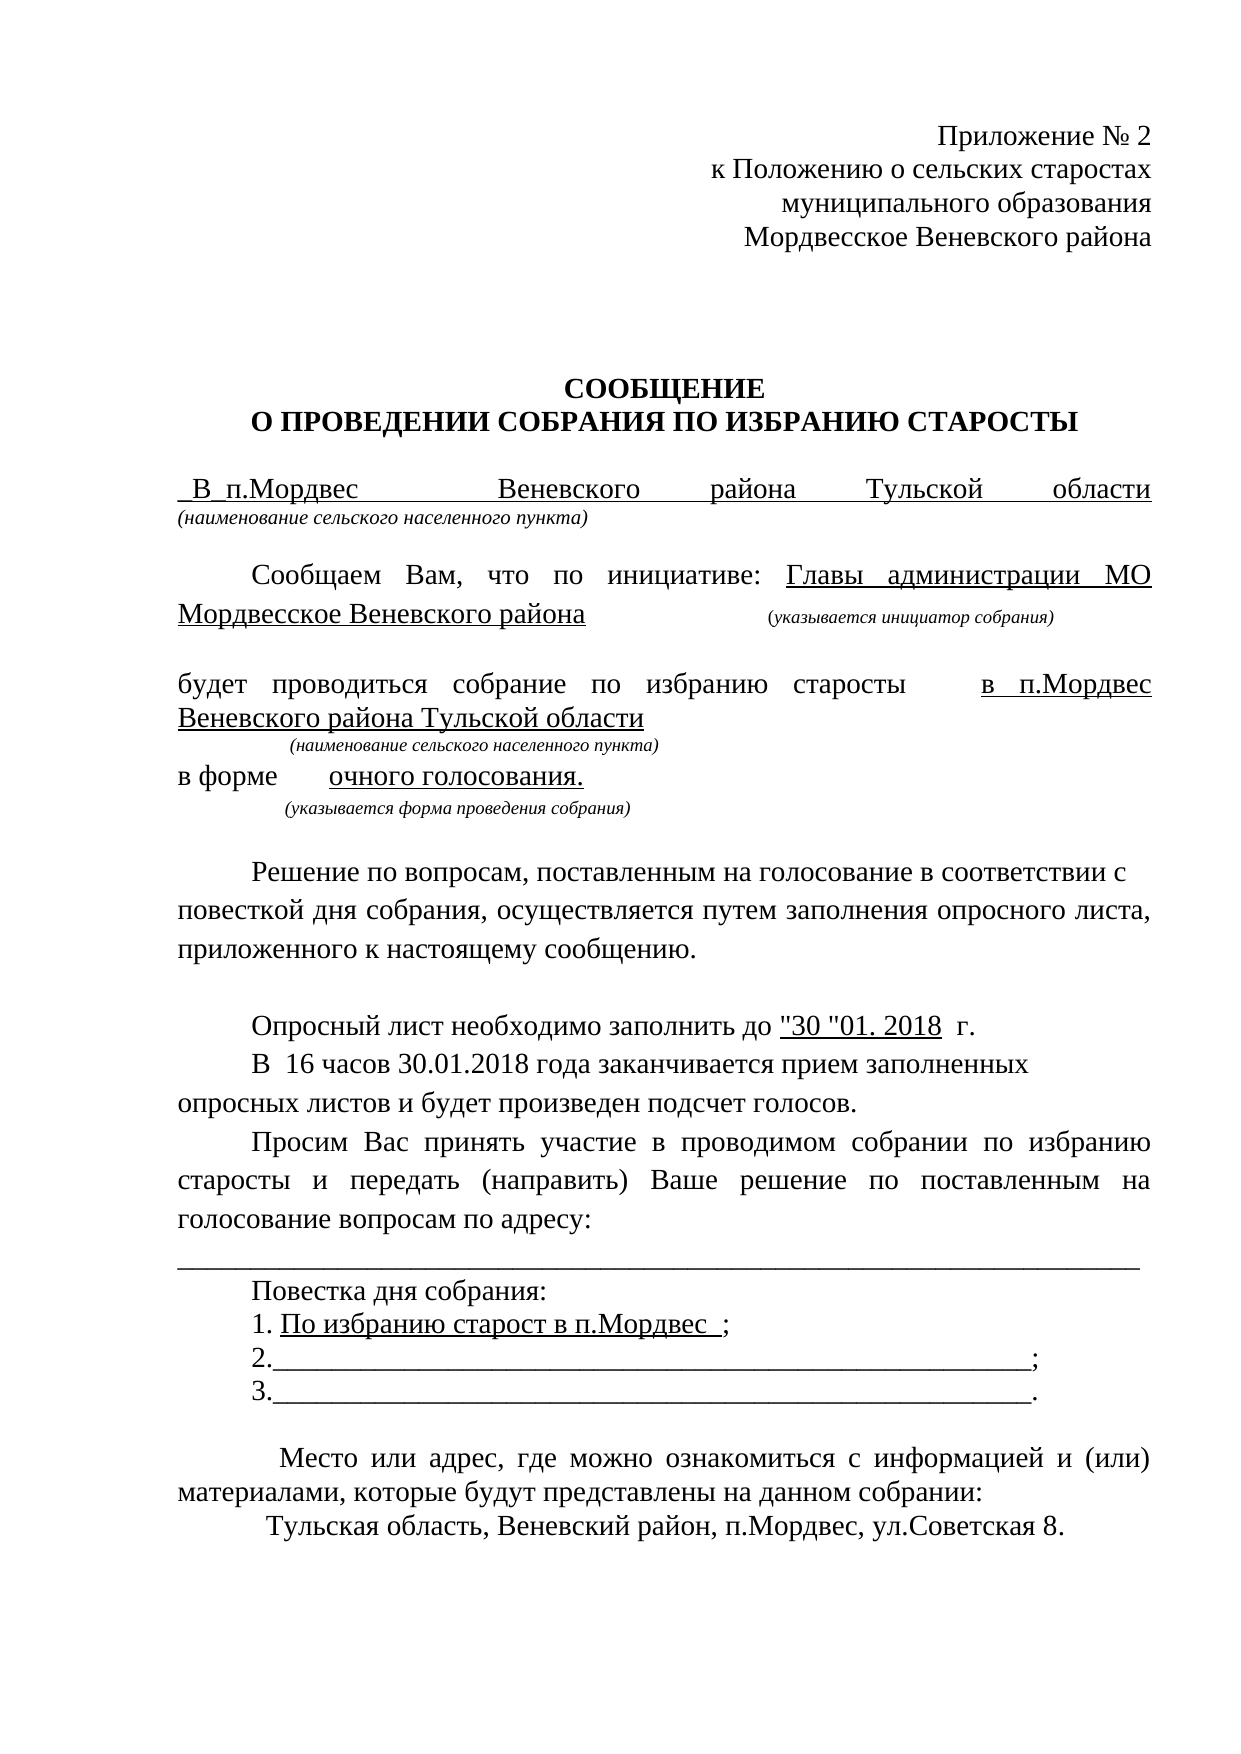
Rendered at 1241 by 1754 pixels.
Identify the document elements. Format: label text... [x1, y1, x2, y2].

text _В_п.Мордвес Веневского района Тульской области (наименование сельского населенного пункта) [177, 502, 1152, 529]
text будет проводиться собрание по избранию старосты в п.Мордвес Веневского района Тульской области [177, 667, 1152, 734]
text Опросный лист необходимо заполнить до "30 "01. 2018 г. [177, 1008, 1152, 1042]
text __________________________________________________________________ [177, 1239, 1152, 1273]
text 3.____________________________________________________. [177, 1373, 1152, 1407]
text Мордвесское Веневского района [177, 219, 1152, 252]
text Решение по вопросам, поставленным на голосование в соответствии с [177, 854, 1152, 887]
text _В_п.Мордвес Веневского района Тульской области (наименование сельского населенного пункта) [177, 472, 1152, 501]
text повесткой дня собрания, осуществляется путем заполнения опросного листа, приложенного к настоящему сообщению. [177, 892, 1152, 964]
text Тульская область, Веневский район, п.Мордвес, ул.Советская 8. [177, 1508, 1152, 1541]
text Просим Вас принять участие в проводимом собрании по избранию старосты и передать (направить) Ваше решение по поставленным на голосование вопросам по адресу: [177, 1124, 1152, 1234]
text Сообщаем Вам, что по инициативе: Главы администрации МО Мордвесское Веневского района (указывается инициатор собрания) [177, 557, 1152, 629]
text В 16 часов 30.01.2018 года заканчивается прием заполненных [177, 1047, 1152, 1080]
text к Положению о сельских старостах [177, 152, 1152, 185]
text Приложение № 2 [177, 118, 1152, 152]
text (наименование сельского населенного пункта) [177, 734, 1152, 755]
text 2.____________________________________________________; [177, 1340, 1152, 1373]
text Место или адрес, где можно ознакомиться с информацией и (или) материалами, которые будут представлены на данном собрании: [177, 1441, 1152, 1508]
text Повестка дня собрания: [177, 1273, 1152, 1306]
text 1. По избранию старост в п.Мордвес ; [177, 1306, 1152, 1340]
text опросных листов и будет произведен подсчет голосов. [177, 1085, 1152, 1119]
text в форме очного голосования. [177, 758, 1152, 792]
text О ПРОВЕДЕНИИ СОБРАНИЯ ПО ИЗБРАНИЮ СТАРОСТЫ [177, 404, 1152, 438]
text муниципального образования [177, 185, 1152, 219]
text СООБЩЕНИЕ [177, 371, 1152, 404]
text (указывается форма проведения собрания) [177, 797, 1152, 818]
